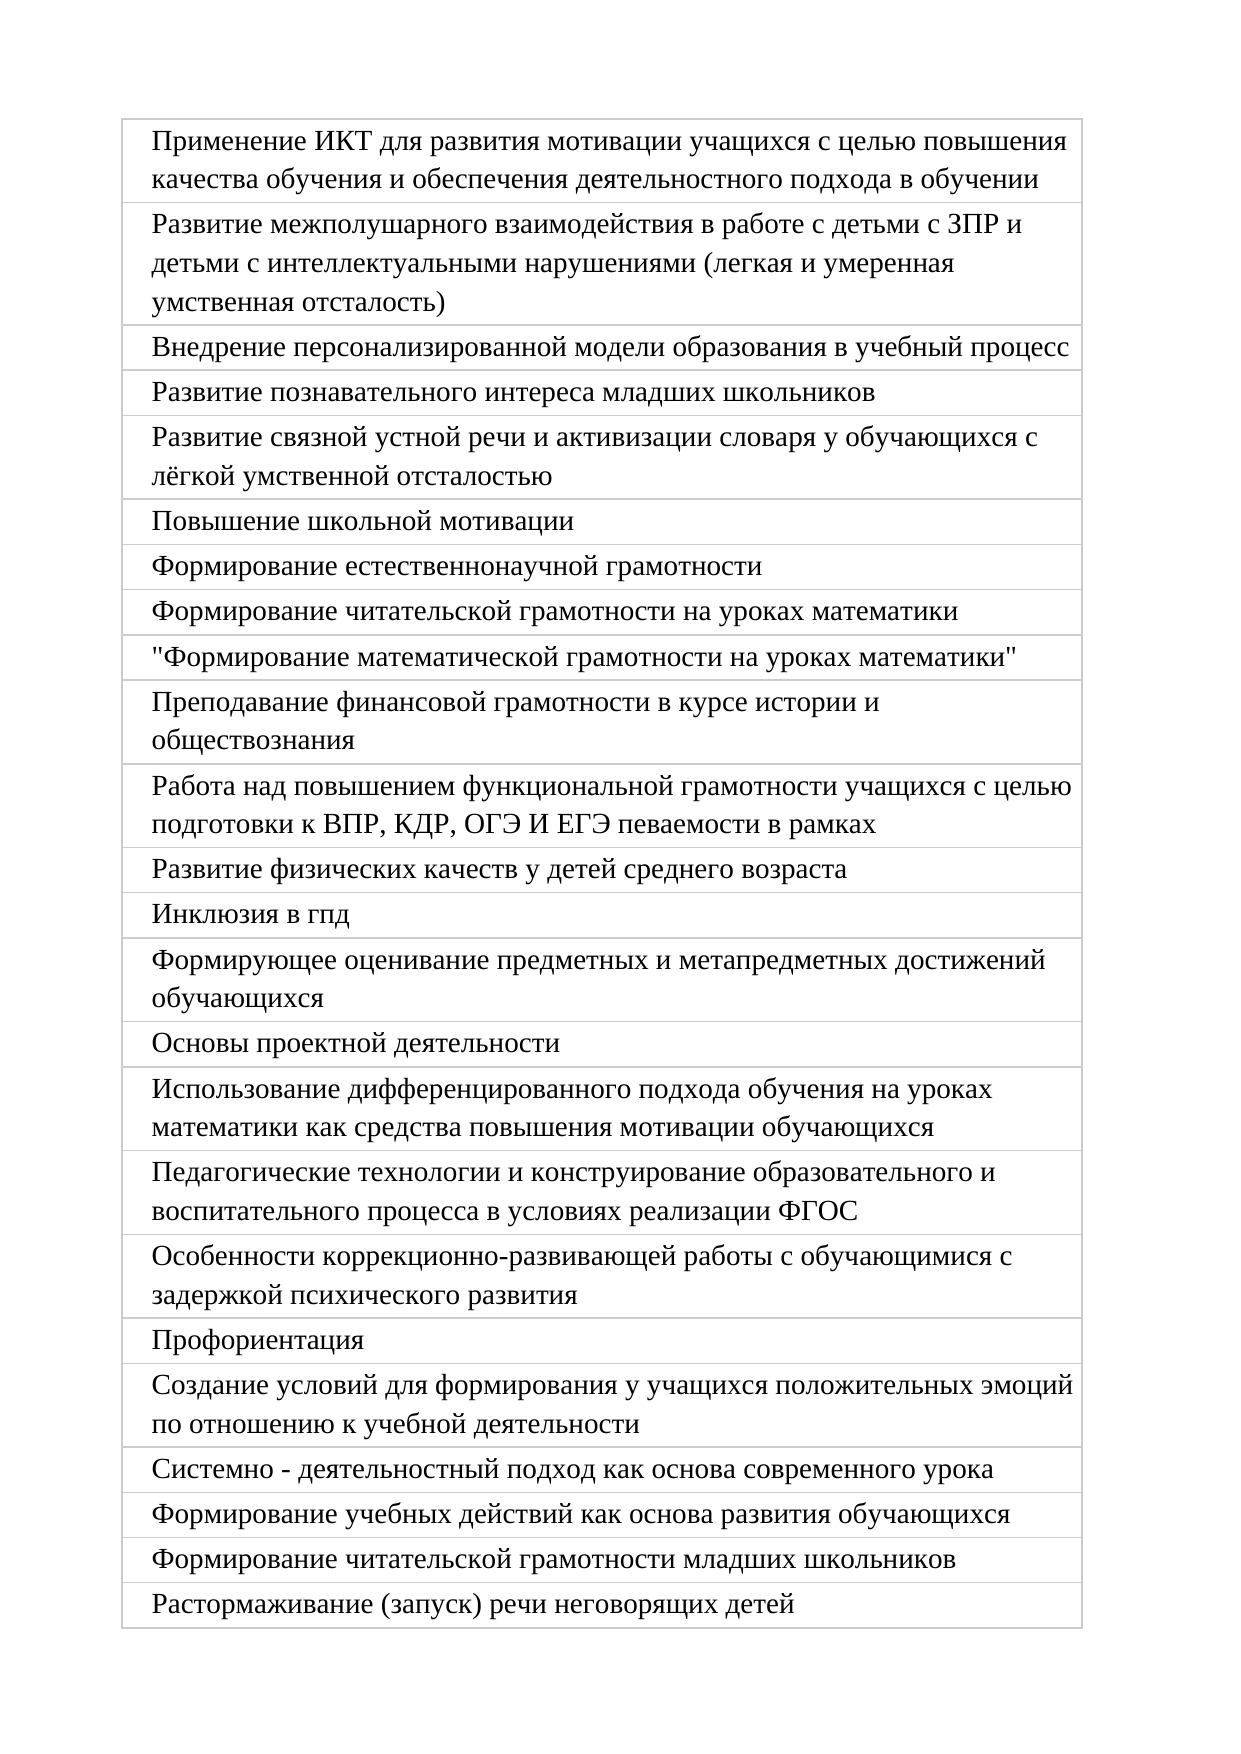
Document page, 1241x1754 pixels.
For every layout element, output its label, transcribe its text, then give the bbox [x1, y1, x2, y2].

table_cell Формирование учебных действий как основа развития обучающихся [123, 1493, 1081, 1537]
table_cell Развитие межполушарного взаимодействия в работе с детьми с ЗПР и детьми с интеллектуальными нарушениями (легкая и умеренная умственная отсталость) [123, 203, 1081, 324]
table_cell Работа над повышением функциональной грамотности учащихся с целью подготовки к ВПР, КДР, ОГЭ И ЕГЭ певаемости в рамках [123, 765, 1081, 847]
table_cell Системно - деятельностный подход как основа современного урока [123, 1448, 1081, 1491]
table_cell "Формирование математической грамотности на уроках математики" [123, 636, 1081, 679]
table_cell Повышение школьной мотивации [123, 500, 1081, 543]
table_cell Создание условий для формирования у учащихся положительных эмоций по отношению к учебной деятельности [123, 1364, 1081, 1446]
table_cell Основы проектной деятельности [123, 1022, 1081, 1066]
table_cell Использование дифференцированного подхода обучения на уроках математики как средства повышения мотивации обучающихся [123, 1068, 1081, 1150]
table_cell Профориентация [123, 1319, 1081, 1362]
table_cell Формирующее оценивание предметных и метапредметных достижений обучающихся [123, 939, 1081, 1021]
table_cell Применение ИКТ для развития мотивации учащихся с целью повышения качества обучения и обеспечения деятельностного подхода в обучении [123, 120, 1081, 202]
table_cell Педагогические технологии и конструирование образовательного и воспитательного процесса в условиях реализации ФГОС [123, 1151, 1081, 1233]
table_cell Формирование естественнонаучной грамотности [123, 545, 1081, 589]
table_cell Формирование читательской грамотности младших школьников [123, 1538, 1081, 1582]
table_cell Внедрение персонализированной модели образования в учебный процесс [123, 326, 1081, 369]
table_cell Развитие физических качеств у детей среднего возраста [123, 848, 1081, 892]
table_cell Преподавание финансовой грамотности в курсе истории и обществознания [123, 681, 1081, 763]
table_cell Развитие познавательного интереса младших школьников [123, 371, 1081, 414]
table_cell Растормаживание (запуск) речи неговорящих детей [123, 1583, 1081, 1627]
table_cell Инклюзия в гпд [123, 893, 1081, 937]
table_cell Формирование читательской грамотности на уроках математики [123, 590, 1081, 634]
table_cell Особенности коррекционно-развивающей работы с обучающимися с задержкой психического развития [123, 1235, 1081, 1317]
table_cell Развитие связной устной речи и активизации словаря у обучающихся с лёгкой умственной отсталостью [123, 416, 1081, 498]
